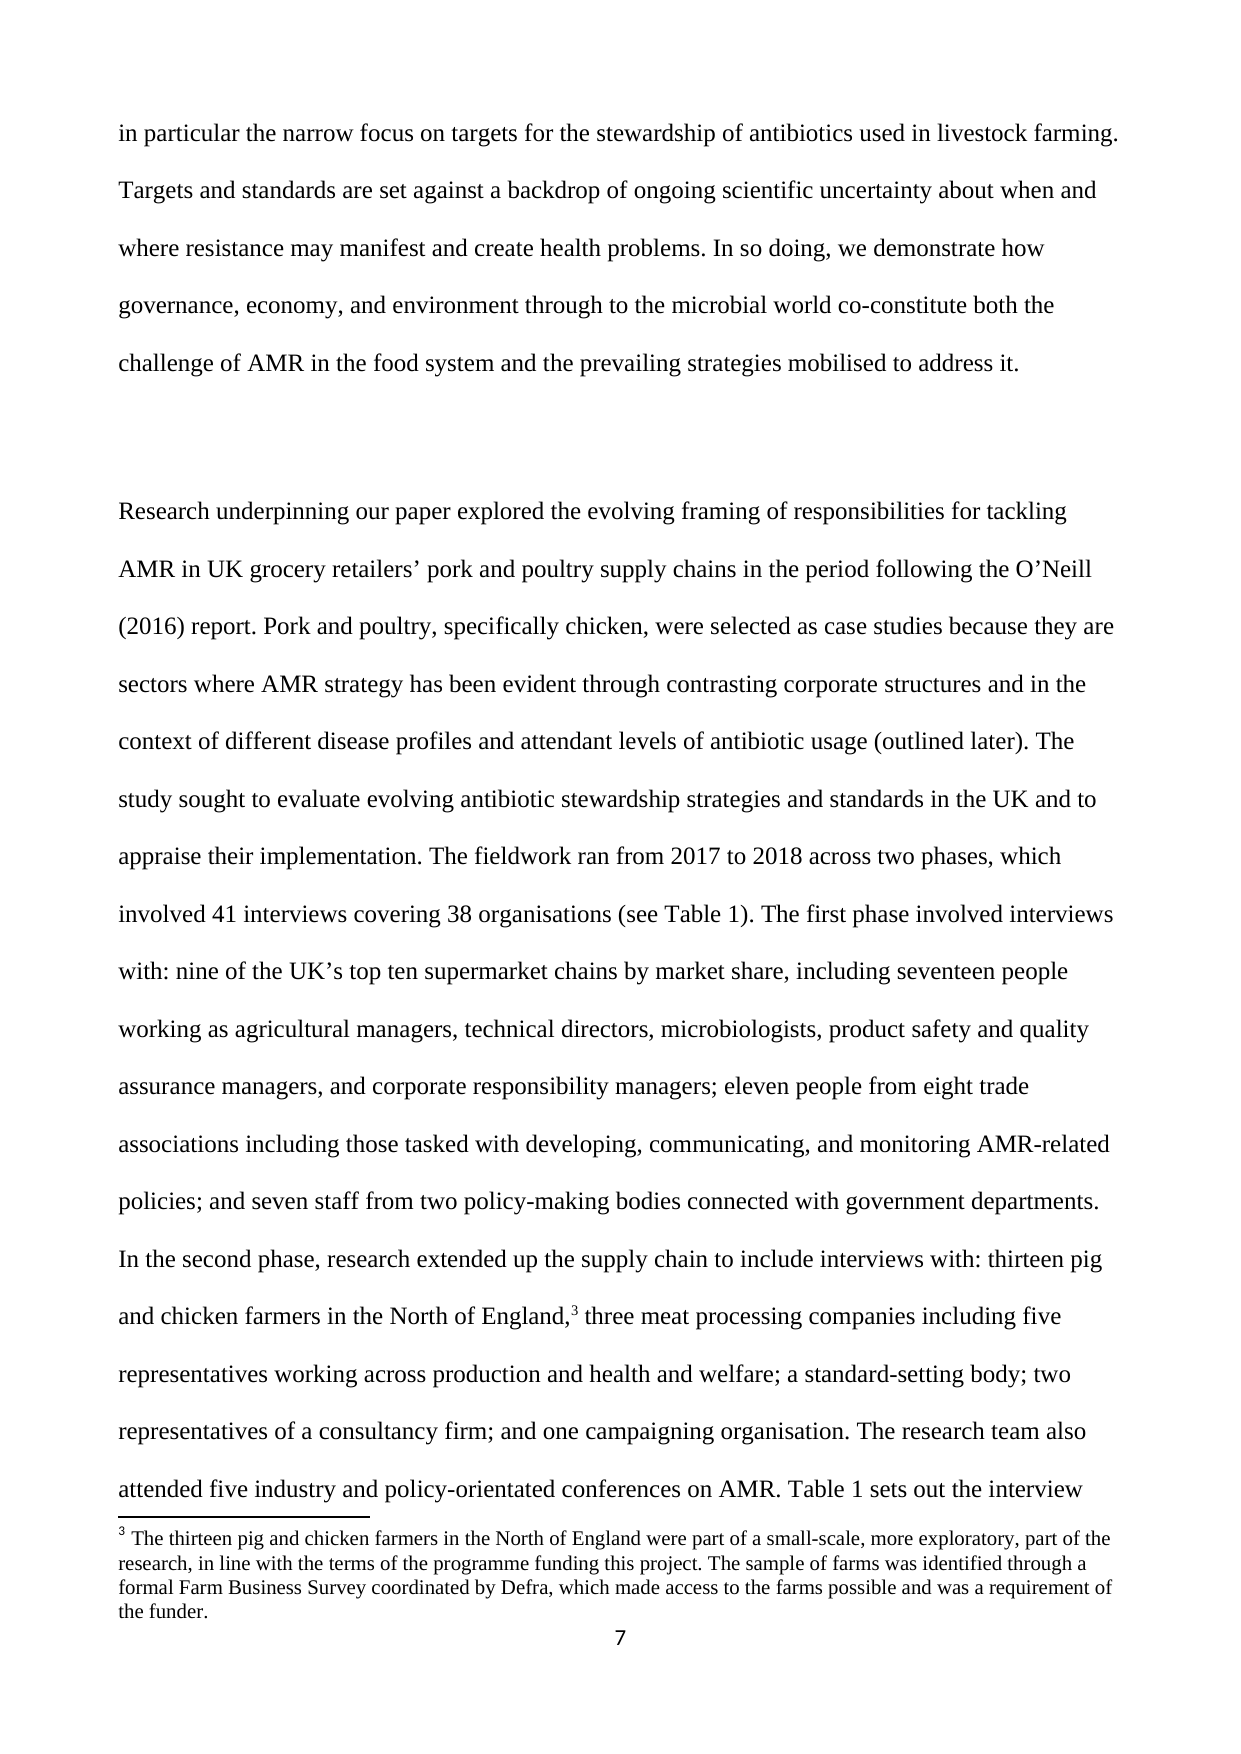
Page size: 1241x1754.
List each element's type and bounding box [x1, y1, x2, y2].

text [118, 496, 1122, 1503]
text [118, 118, 1122, 377]
